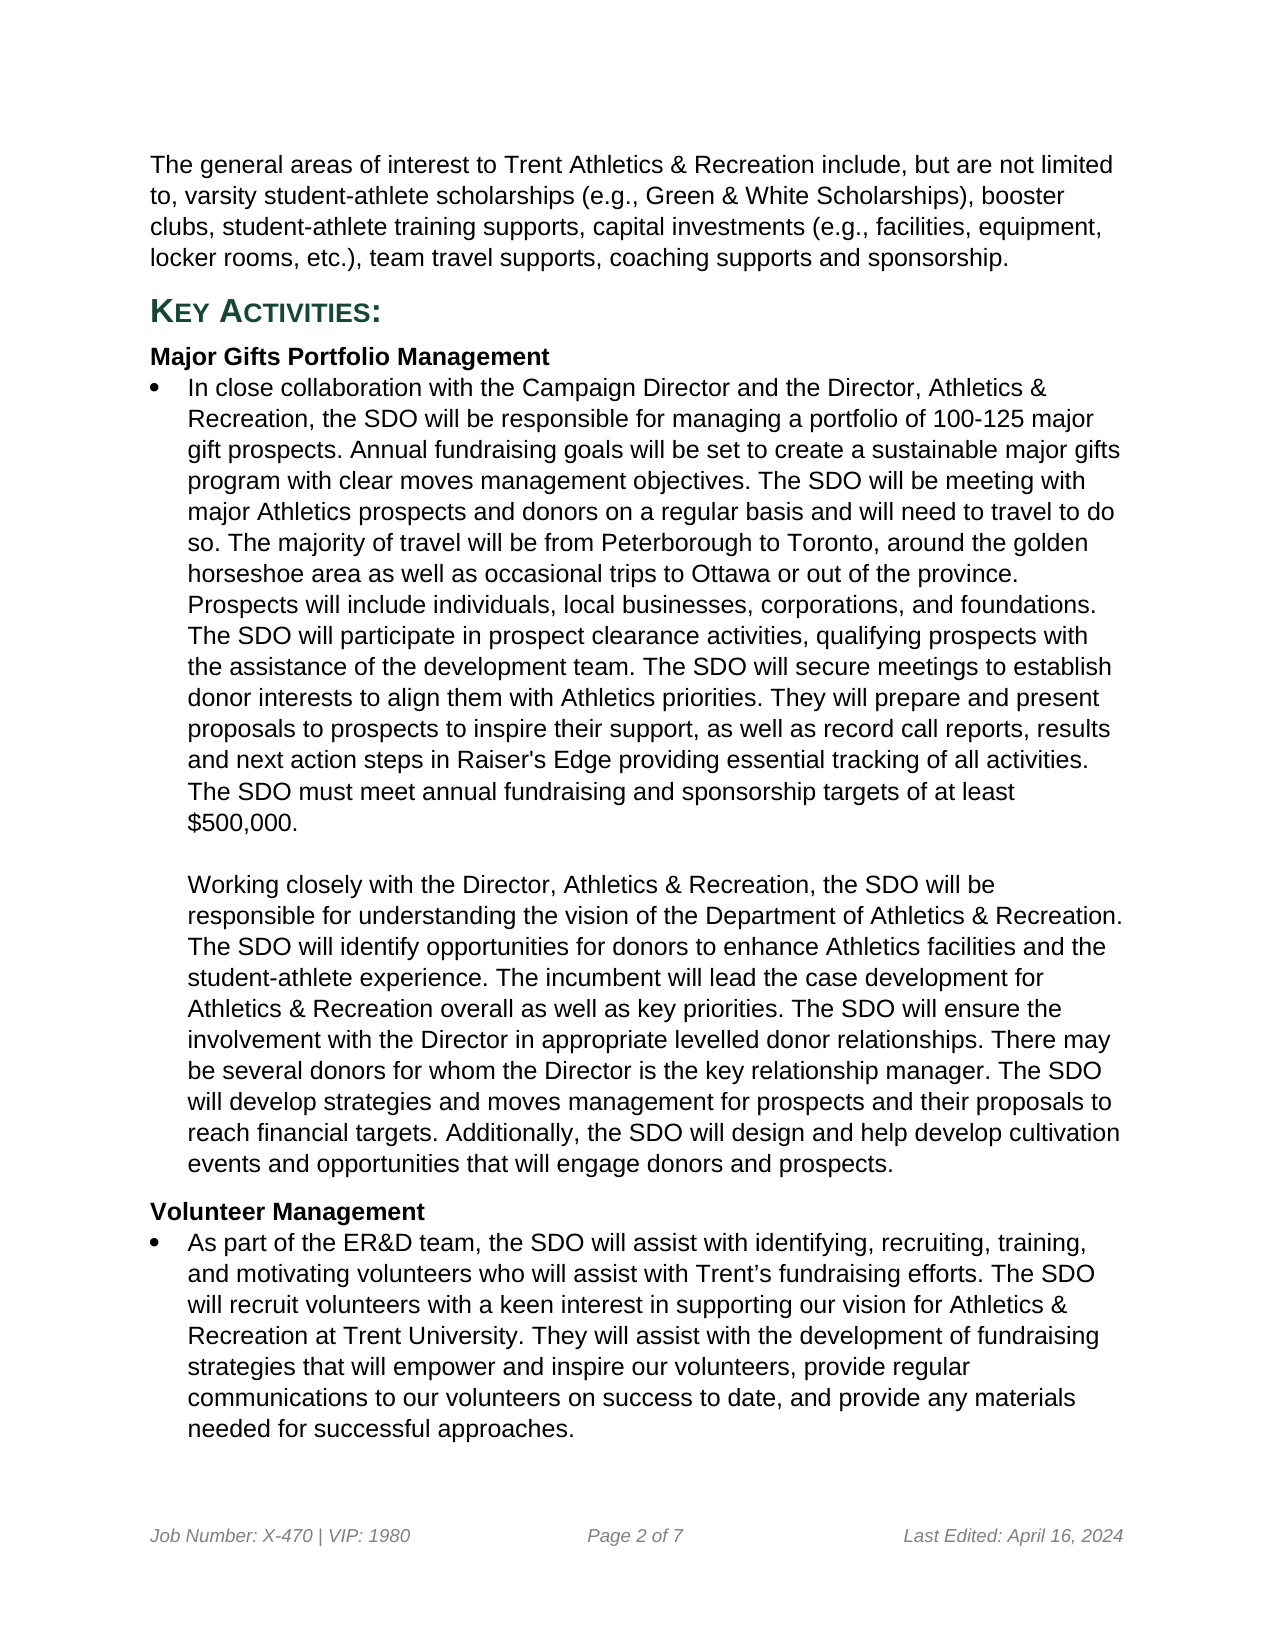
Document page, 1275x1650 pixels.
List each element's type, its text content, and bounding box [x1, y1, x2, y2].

list Working closely with the Director, Athletics & Recreation, the SDO will be responsible for understanding the vision of the Department of Athletics & Recreation. The SDO will identify opportunities for donors to enhance Athletics facilities and the student-athlete experience. The incumbent will lead the case development for Athletics & Recreation overall as well as key priorities. The SDO will ensure the involvement with the Director in appropriate levelled donor relationships. There may be several donors for whom the Director is the key relationship manager. The SDO will develop strategies and moves management for prospects and their proposals to reach financial targets. Additionally, the SDO will design and help develop cultivation events and opportunities that will engage donors and prospects. [187, 869, 1125, 1178]
text The general areas of interest to Trent Athletics & Recreation include, but are not limited to, varsity student-athlete scholarships (e.g., Green & White Scholarships), booster clubs, student-athlete training supports, capital investments (e.g., facilities, equipment, locker rooms, etc.), team travel supports, coaching supports and sponsorship. [150, 150, 1125, 272]
subtitle Major Gifts Portfolio Management [150, 342, 1125, 371]
list As part of the ER&D team, the SDO will assist with identifying, recruiting, training, and motivating volunteers who will assist with Trent’s fundraising efforts. The SDO will recruit volunteers with a keen interest in supporting our vision for Athletics & Recreation at Trent University. They will assist with the development of fundraising strategies that will empower and inspire our volunteers, provide regular communications to our volunteers on success to date, and provide any materials needed for successful approaches. [150, 1228, 1125, 1443]
subtitle Volunteer Management [150, 1197, 1125, 1225]
list In close collaboration with the Campaign Director and the Director, Athletics & Recreation, the SDO will be responsible for managing a portfolio of 100-125 major gift prospects. Annual fundraising goals will be set to create a sustainable major gifts program with clear moves management objectives. The SDO will be meeting with major Athletics prospects and donors on a regular basis and will need to travel to do so. The majority of travel will be from Peterborough to Toronto, around the golden horseshoe area as well as occasional trips to Ottawa or out of the province. Prospects will include individuals, local businesses, corporations, and foundations. The SDO will participate in prospect clearance activities, qualifying prospects with the assistance of the development team. The SDO will secure meetings to establish donor interests to align them with Athletics priorities. They will prepare and present proposals to prospects to inspire their support, as well as record call reports, results and next action steps in Raiser's Edge providing essential tracking of all activities. The SDO must meet annual fundraising and sponsorship targets of at least $500,000. [150, 373, 1125, 836]
subtitle Key Activities: [150, 291, 1125, 329]
